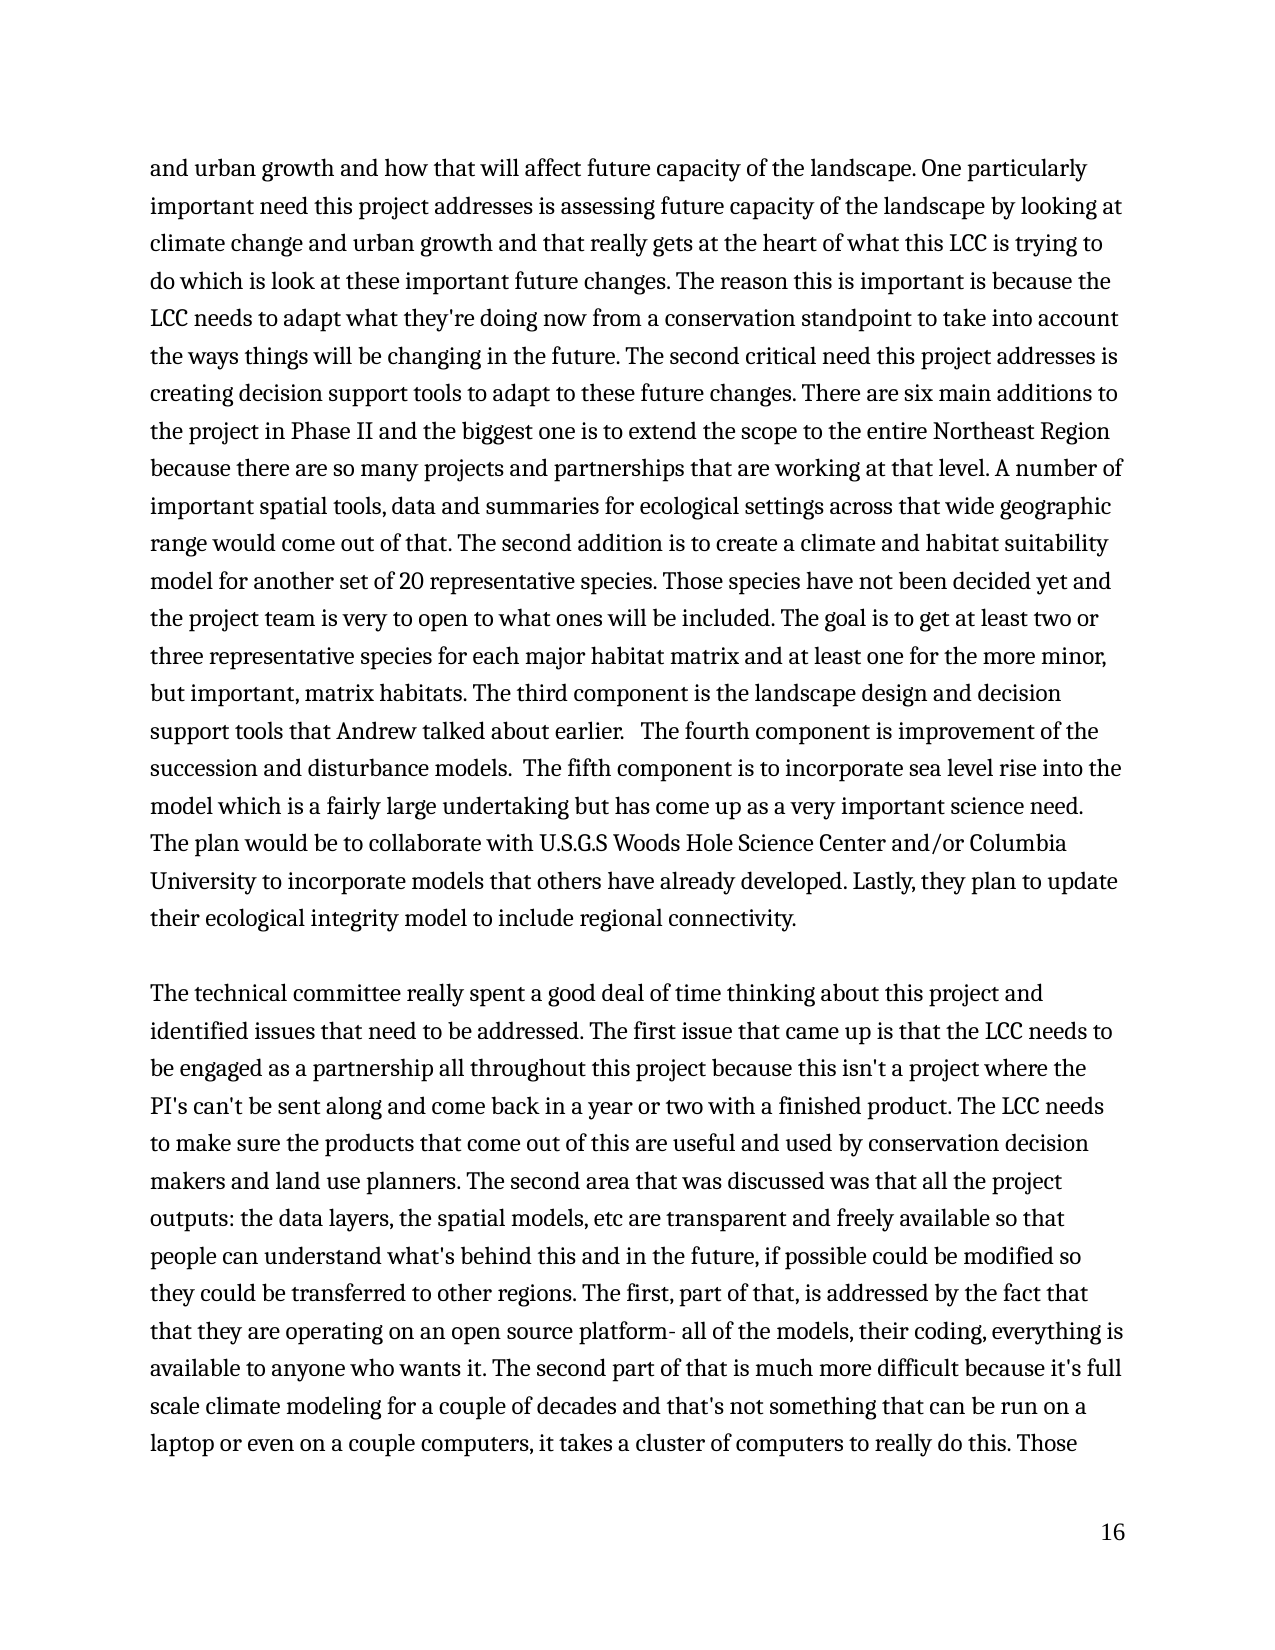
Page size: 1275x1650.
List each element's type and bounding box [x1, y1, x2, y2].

text [150, 975, 1125, 1462]
text [150, 150, 1125, 937]
